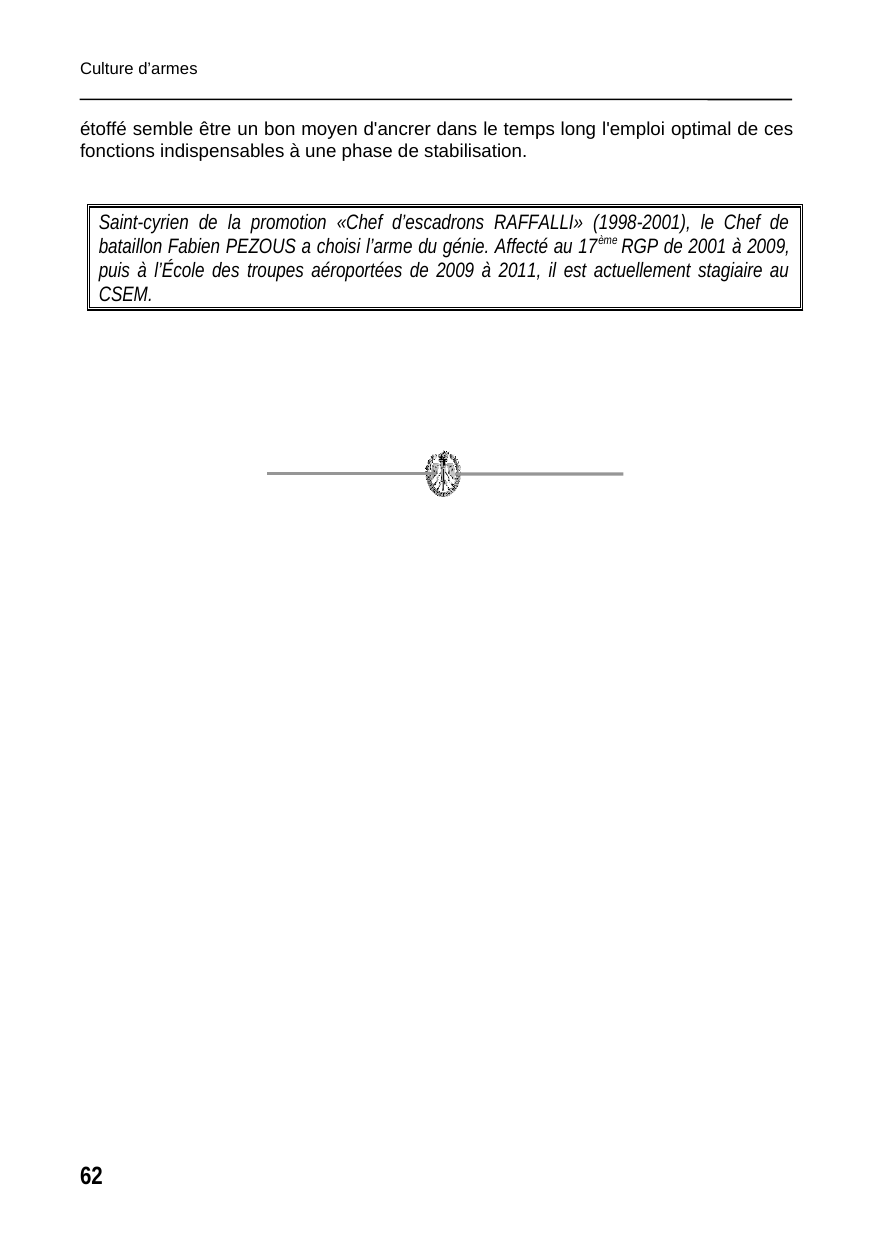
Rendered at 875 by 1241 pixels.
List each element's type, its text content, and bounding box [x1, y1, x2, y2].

text Saint-cyrien de la promotion «Chef d’escadrons RAFFALLI» (1998-2001), le Chef de bataillon Fabien PEZOUS a choisi l’arme du génie. Affecté au 17ème RGP de 2001 à 2009, puis à l’École des troupes aéroportées de 2009 à 2011, il est actuellement stagiaire au CSEM. [90, 208, 800, 307]
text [80, 118, 794, 161]
